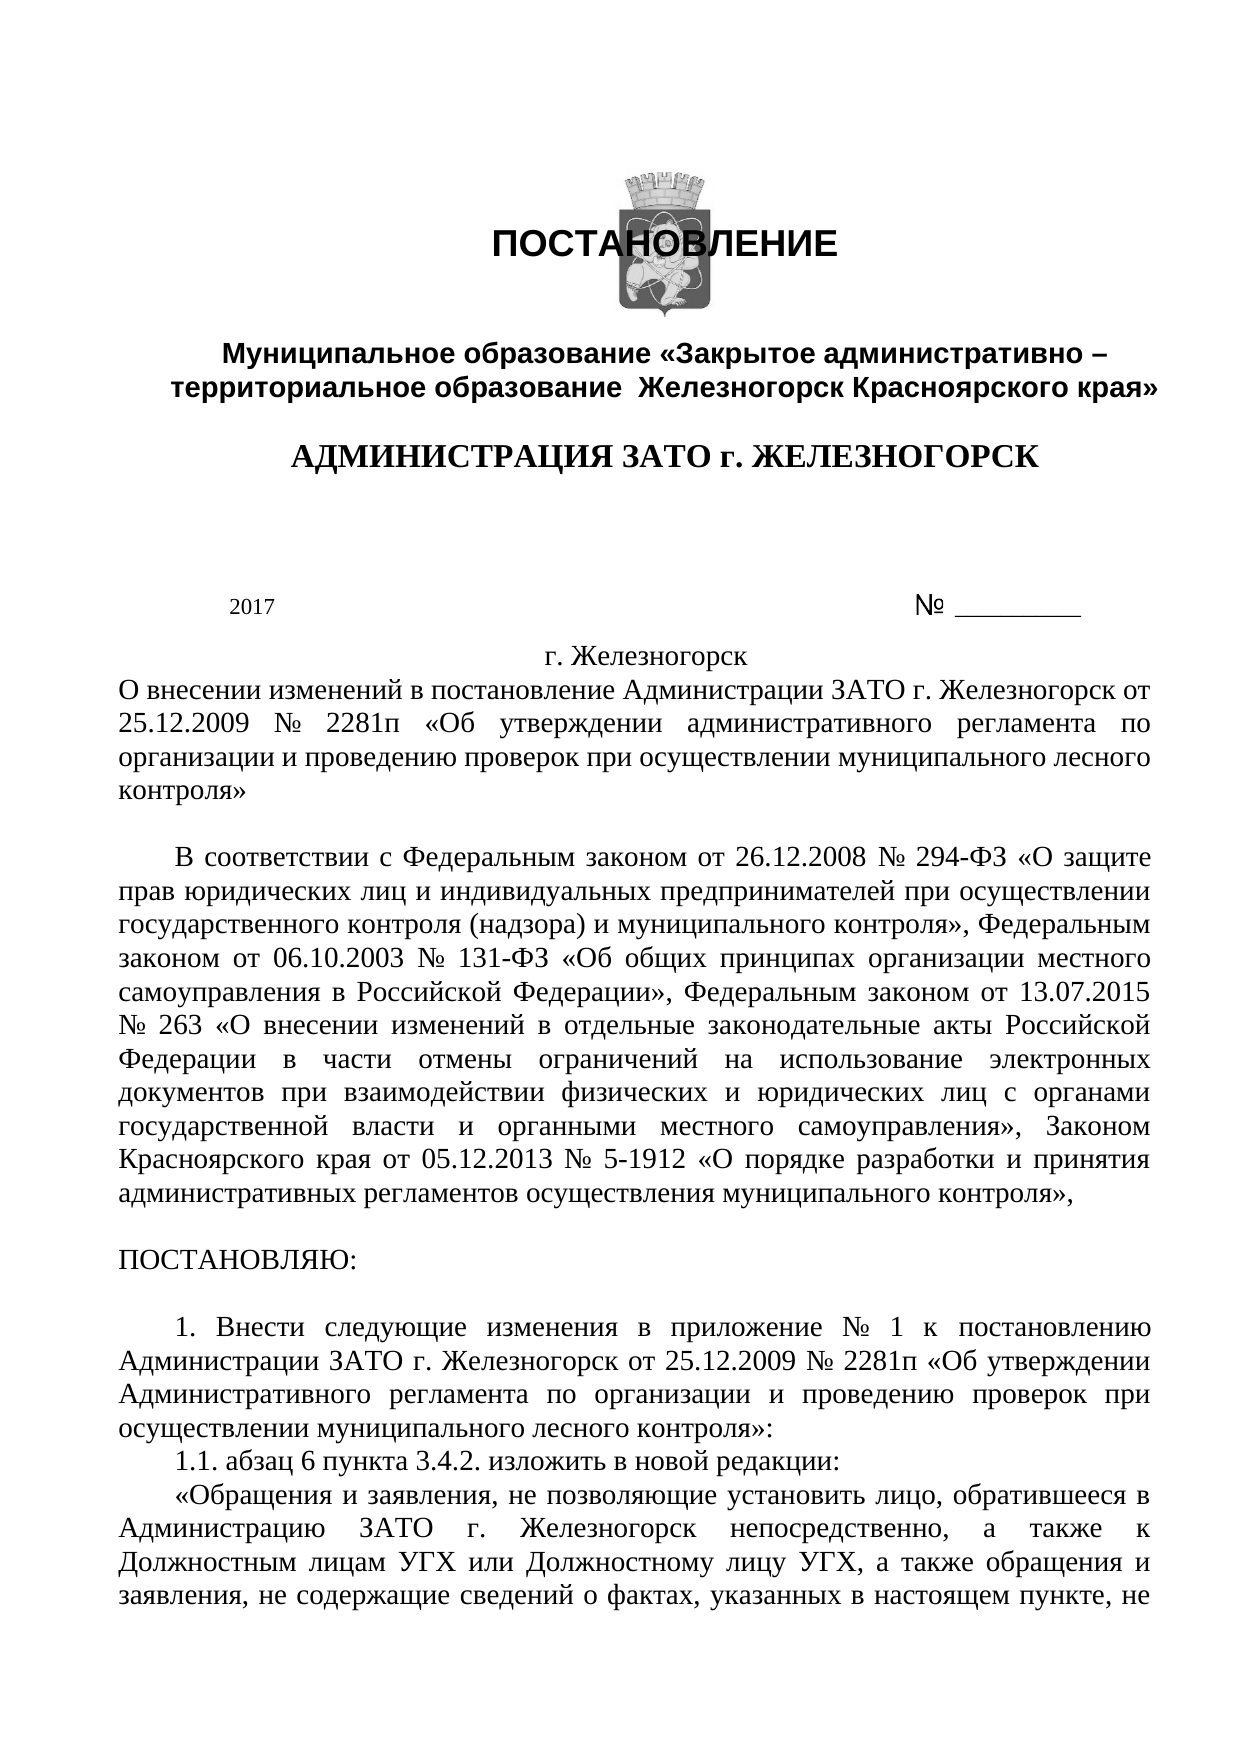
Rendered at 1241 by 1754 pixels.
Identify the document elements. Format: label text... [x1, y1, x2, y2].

text ПОСТАНОВЛЯЮ: [118, 1242, 1152, 1276]
text О внесении изменений в постановление Администрации ЗАТО г. Железногорск от 25.12.2009 № 2281п «Об утверждении административного регламента по организации и проведению проверок при осуществлении муниципального лесного контроля» [118, 141, 1152, 806]
text В соответствии с Федеральным законом от 26.12.2008 № 294-ФЗ «О защите прав юридических лиц и индивидуальных предпринимателей при осуществлении государственного контроля (надзора) и муниципального контроля», Федеральным законом от 06.10.2003 № 131-ФЗ «Об общих принципах организации местного самоуправления в Российской Федерации», Федеральным законом от 13.07.2015 № 263 «О внесении изменений в отдельные законодательные акты Российской Федерации в части отмены ограничений на использование электронных документов при взаимодействии физических и юридических лиц с органами государственной власти и органными местного самоуправления», Законом Красноярского края от 05.12.2013 № 5-1912 «О порядке разработки и принятия административных регламентов осуществления муниципального контроля», [118, 839, 1152, 1208]
text Муниципальное образование «Закрытое административно – территориальное образование Железногорск Красноярского края» [149, 336, 1180, 403]
text ПОСТАНОВЛЕНИЕ [149, 221, 1180, 264]
text 2017 ___________ [121, 593, 1171, 619]
text 1.1. абзац 6 пункта 3.4.2. изложить в новой редакции: [118, 1443, 1152, 1477]
text 1. Внести следующие изменения в приложение № 1 к постановлению Администрации ЗАТО г. Железногорск от 25.12.2009 № 2281п «Об утверждении Административного регламента по организации и проведению проверок при осуществлении муниципального лесного контроля»: [118, 1309, 1152, 1443]
text г. Железногорск [121, 638, 1171, 672]
subtitle АДМИНИСТРАЦИЯ ЗАТО г. ЖЕЛЕЗНОГОРСК [149, 437, 1180, 475]
